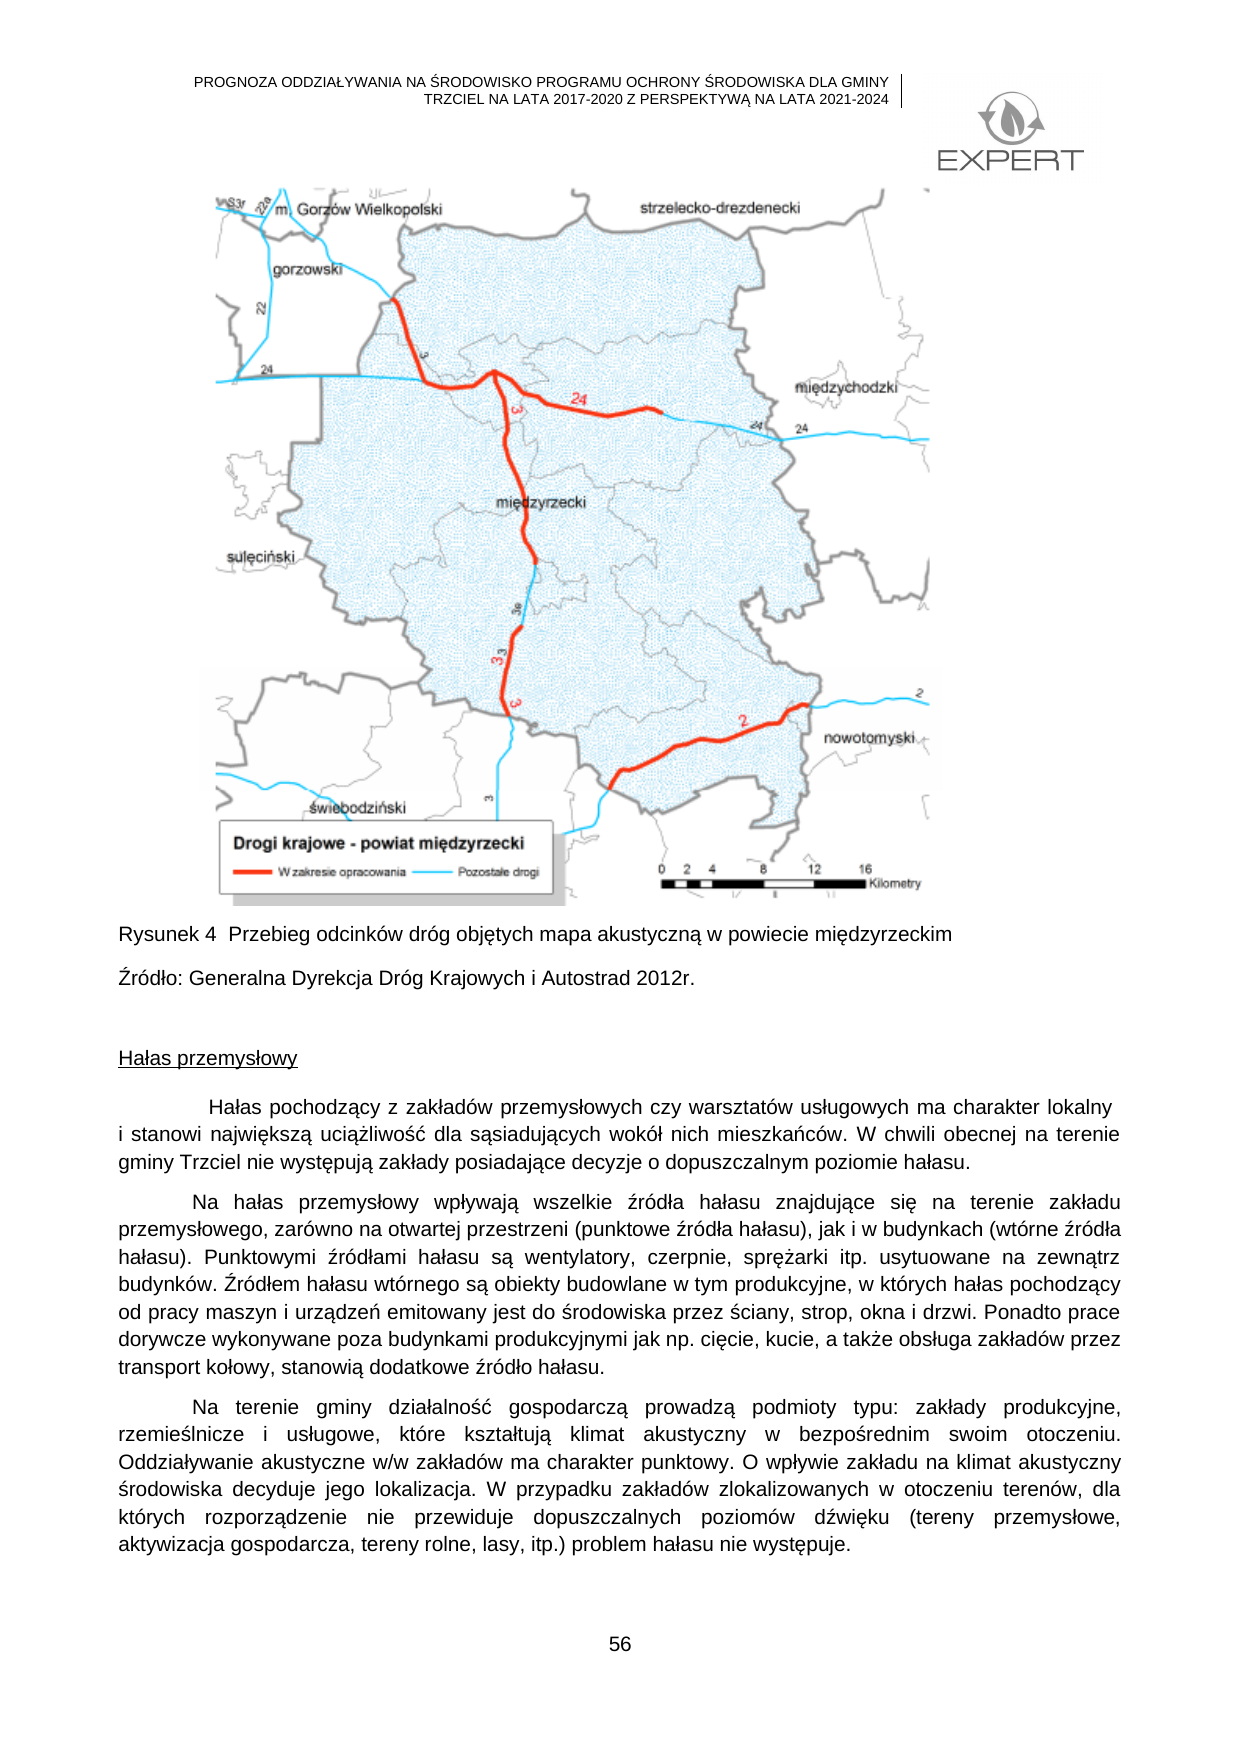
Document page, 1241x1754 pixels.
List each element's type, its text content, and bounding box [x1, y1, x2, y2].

text Hałas przemysłowy [118, 1046, 1122, 1070]
text Na hałas przemysłowy wpływają wszelkie źródła hałasu znajdujące się na terenie zakładu przemysłowego, zarówno na otwartej przestrzeni (punktowe źródła hałasu), jak i w budynkach (wtórne źródła hałasu). Punktowymi źródłami hałasu są wentylatory, czerpnie, sprężarki itp. usytuowane na zewnątrz budynków. Źródłem hałasu wtórnego są obiekty budowlane w tym produkcyjne, w których hałas pochodzący od pracy maszyn i urządzeń emitowany jest do środowiska przez ściany, strop, okna i drzwi. Ponadto prace dorywcze wykonywane poza budynkami produkcyjnymi jak np. cięcie, kucie, a także obsługa zakładów przez transport kołowy, stanowią dodatkowe źródło hałasu. [118, 1189, 1122, 1378]
picture [191, 171, 944, 906]
text Hałas pochodzący z zakładów przemysłowych czy warsztatów usługowych ma charakter lokalny i stanowi największą uciążliwość dla sąsiadujących wokół nich mieszkańców. W chwili obecnej na terenie gminy Trzciel nie występują zakłady posiadające decyzje o dopuszczalnym poziomie hałasu. [118, 1094, 1122, 1173]
text Na terenie gminy działalność gospodarczą prowadzą podmioty typu: zakłady produkcyjne, rzemieślnicze i usługowe, które kształtują klimat akustyczny w bezpośrednim swoim otoczeniu. Oddziaływanie akustyczne w/w zakładów ma charakter punktowy. O wpływie zakładu na klimat akustyczny środowiska decyduje jego lokalizacja. W przypadku zakładów zlokalizowanych w otoczeniu terenów, dla których rozporządzenie nie przewiduje dopuszczalnych poziomów dźwięku (tereny przemysłowe, aktywizacja gospodarcza, tereny rolne, lasy, itp.) problem hałasu nie występuje. [118, 1394, 1122, 1556]
subtitle Źródło: Generalna Dyrekcja Dróg Krajowych i Autostrad 2012r. [118, 966, 1122, 990]
